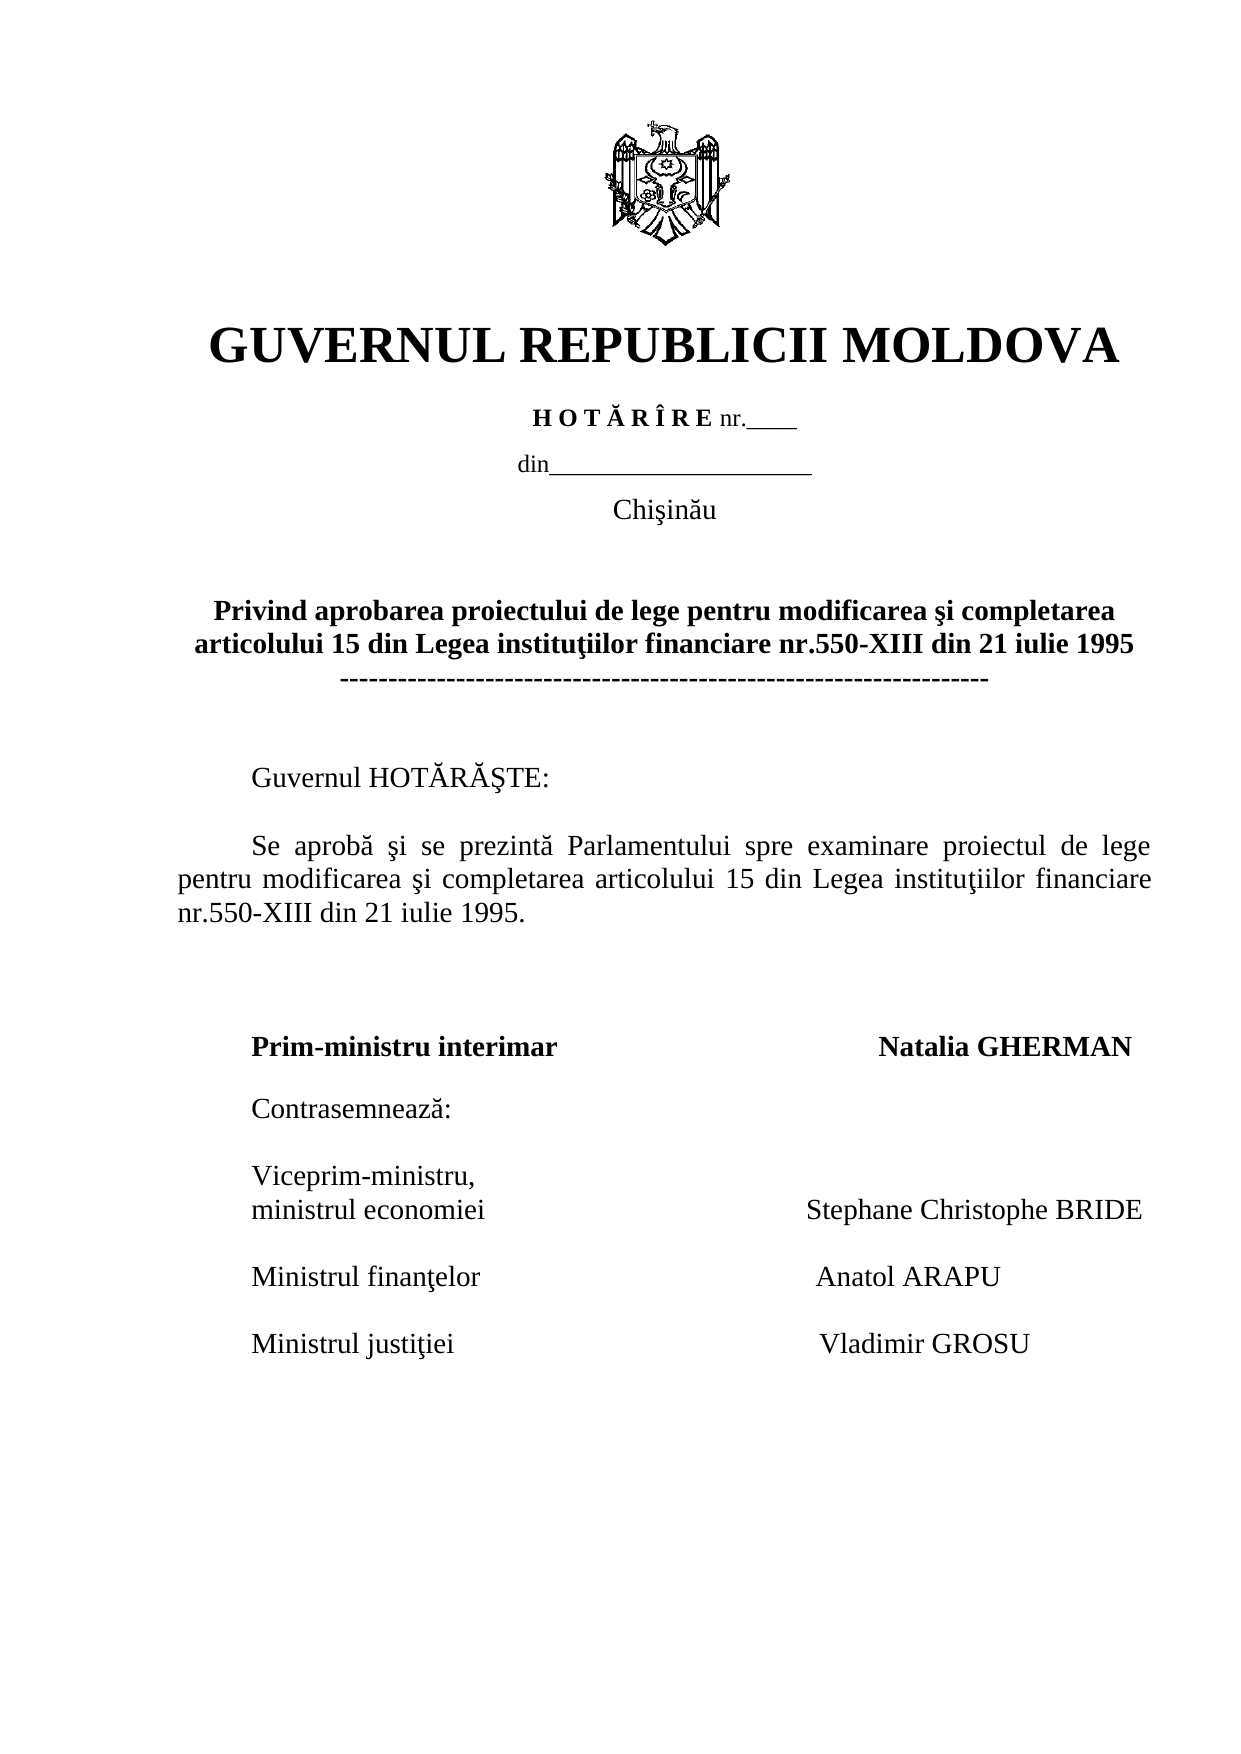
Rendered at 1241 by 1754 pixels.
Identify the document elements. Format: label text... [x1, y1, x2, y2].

text Guvernul HOTĂRĂŞTE: [177, 761, 1152, 794]
text Ministrul justiţiei Vladimir GROSU [177, 1326, 1152, 1359]
text Prim-ministru interimar Natalia GHERMAN [177, 1029, 1152, 1062]
text ministrul economiei Stephane Christophe BRIDE [177, 1192, 1152, 1225]
text Chişinău [177, 492, 1152, 526]
text Privind aprobarea proiectului de lege pentru modificarea şi completarea articolului 15 din Legea instituţiilor financiare nr.550-XIII din 21 iulie 1995 [177, 593, 1152, 660]
text Contrasemnează: [177, 1091, 1152, 1125]
text H O T Ă R Î R E nr.____ [177, 403, 1152, 432]
text Se aprobă şi se prezintă Parlamentului spre examinare proiectul de lege pentru modificarea şi completarea articolului 15 din Legea instituţiilor financiare nr.550-XIII din 21 iulie 1995. [177, 828, 1152, 928]
text GUVERNUL REPUBLICII [177, 314, 1152, 374]
text din_____________________ [177, 449, 1152, 478]
text Viceprim-ministru, [177, 1158, 1152, 1192]
text Ministrul finanţelor Anatol ARAPU [177, 1259, 1152, 1292]
text ------------------------------------------------------------------- [177, 660, 1152, 693]
